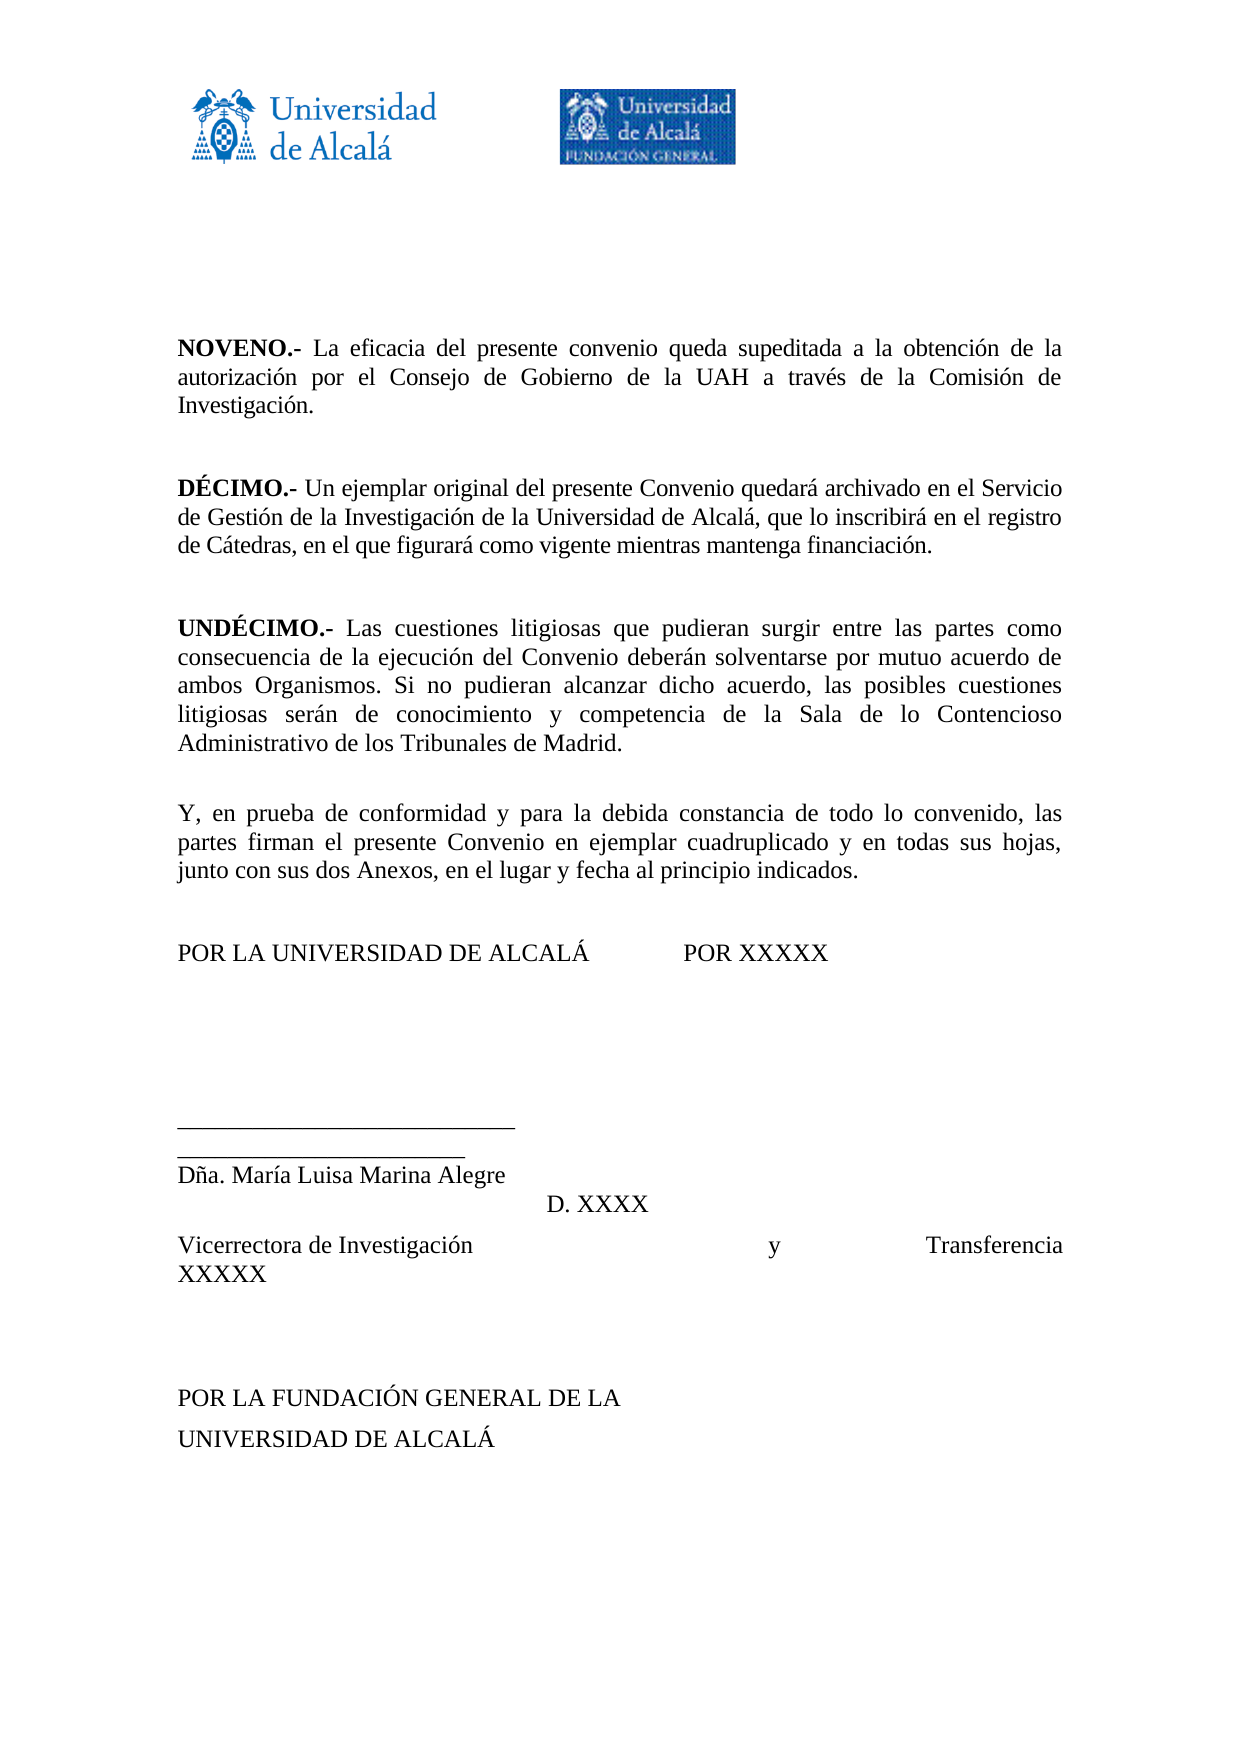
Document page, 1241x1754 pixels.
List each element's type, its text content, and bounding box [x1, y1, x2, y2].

picture [559, 89, 738, 167]
text POR LA UNIVERSIDAD DE ALCALÁ POR XXXXX [177, 938, 1063, 967]
text Y, en prueba de conformidad y para la debida constancia de todo lo convenido, las partes firman el presente Convenio en ejemplar cuadruplicado y en todas sus hojas, junto con sus dos Anexos, en el lugar y fecha al principio indicados. [177, 798, 1063, 884]
text ___________________________ _______________________ [177, 1103, 1063, 1160]
text UNDÉCIMO.- Las cuestiones litigiosas que pudieran surgir entre las partes como consecuencia de la ejecución del Convenio deberán solventarse por mutuo acuerdo de ambos Organismos. Si no pudieran alcanzar dicho acuerdo, las posibles cuestiones litigiosas serán de conocimiento y competencia de la Sala de lo Contencioso Administrativo de los Tribunales de Madrid. [177, 613, 1063, 757]
text DÉCIMO.- Un ejemplar original del presente Convenio quedará archivado en el Servicio de Gestión de la Investigación de la Universidad de Alcalá, que lo inscribirá en el registro de Cátedras, en el que figurará como vigente mientras mantenga financiación. [177, 473, 1063, 559]
text Vicerrectora de Investigación y Transferencia XXXXX [177, 1230, 1063, 1288]
text Dña. María Luisa Marina Alegre D. XXXX [177, 1160, 1063, 1218]
text NOVENO.- La eficacia del presente convenio queda supeditada a la obtención de la autorización por el Consejo de Gobierno de la UAH a través de la Comisión de Investigación. [177, 333, 1063, 419]
text POR LA FUNDACIÓN GENERAL DE LA [177, 1383, 1063, 1412]
picture [191, 89, 437, 164]
text UNIVERSIDAD DE ALCALÁ [177, 1424, 1063, 1453]
